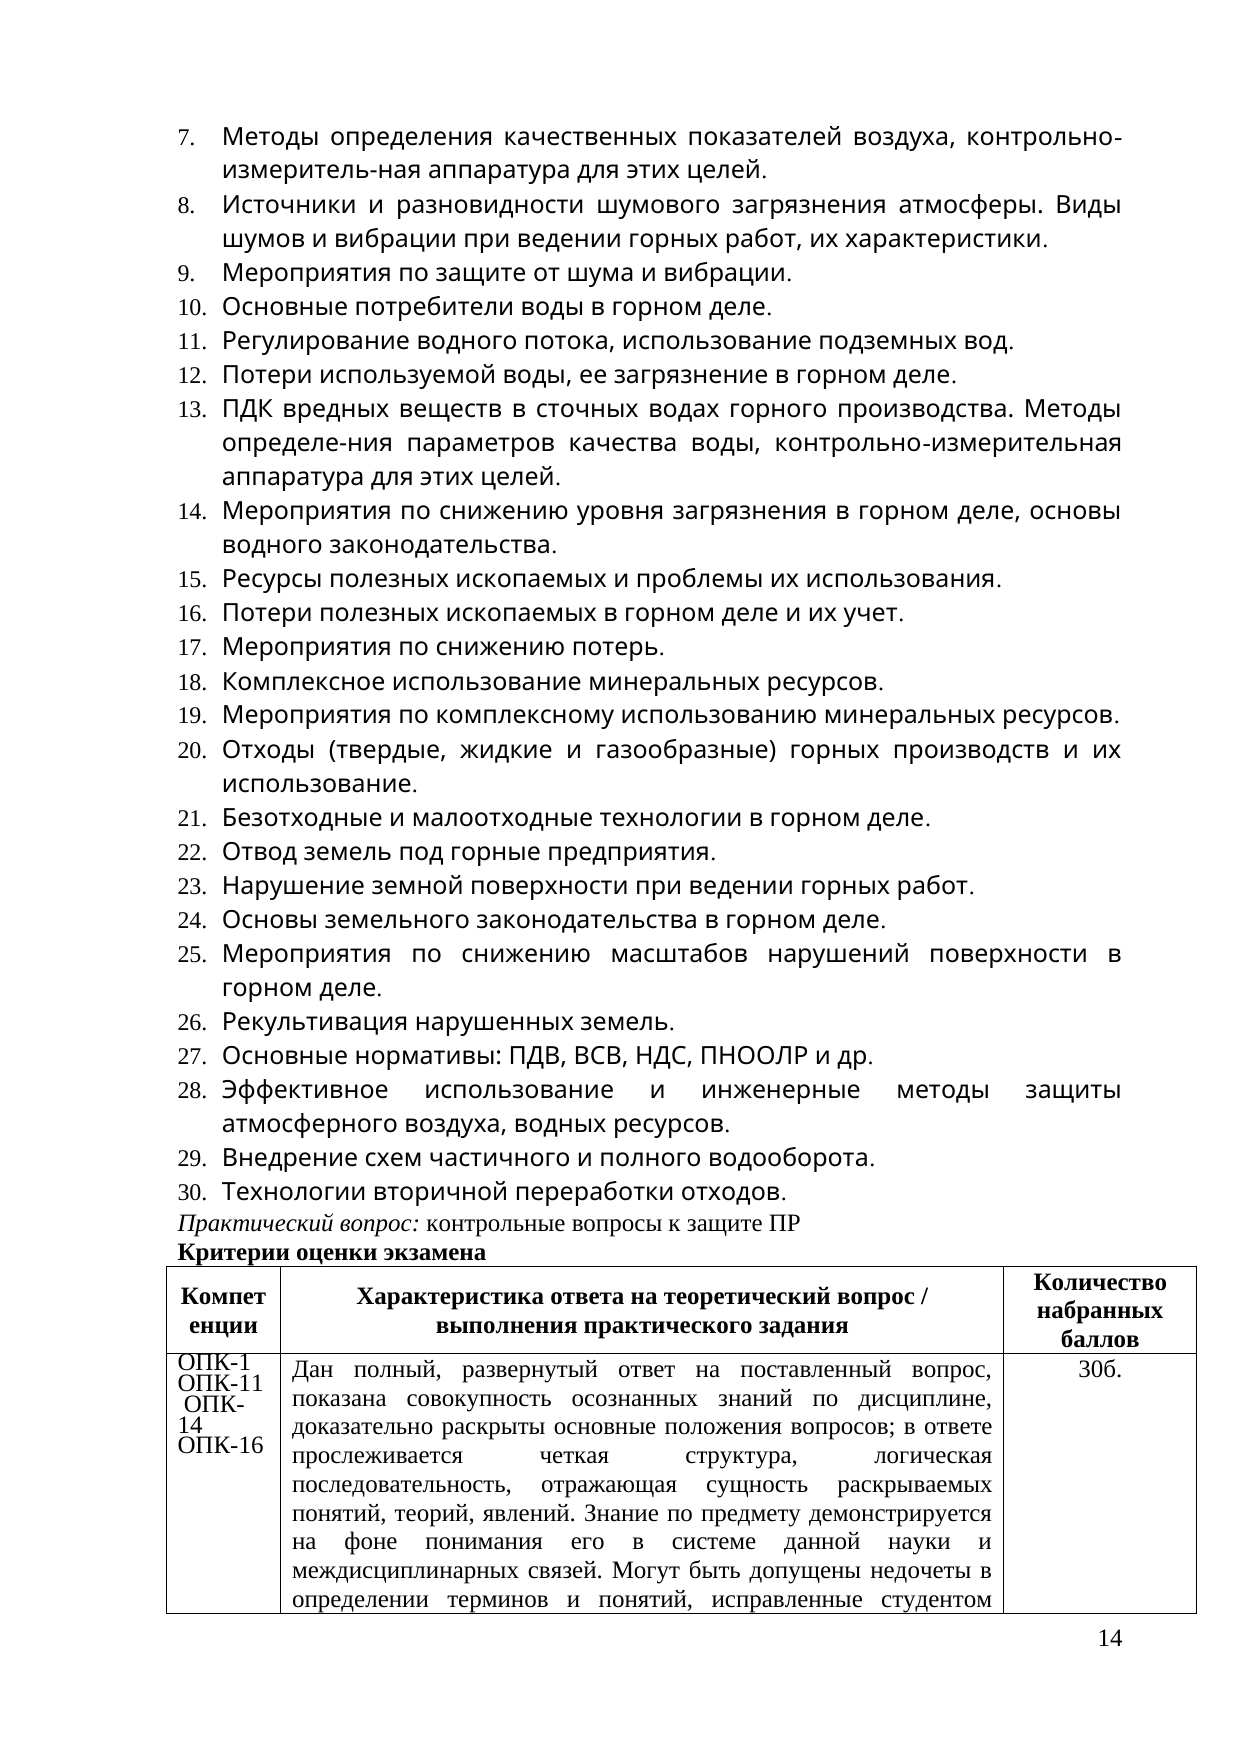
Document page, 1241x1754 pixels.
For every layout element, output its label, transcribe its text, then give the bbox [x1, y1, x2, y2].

list Эффективное использование и инженерные методы защиты атмосферного воздуха, водных ресурсов. [177, 1072, 1122, 1140]
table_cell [281, 1354, 1003, 1613]
list Ресурсы полезных ископаемых и проблемы их использования. [177, 561, 1122, 595]
list Основы земельного законодательства в горном деле. [177, 902, 1122, 936]
list Мероприятия по снижению потерь. [177, 629, 1122, 663]
list Потери используемой воды, ее загрязнение в горном деле. [177, 357, 1122, 391]
text Практический вопрос: контрольные вопросы к защите ПР [177, 1208, 1122, 1237]
list Мероприятия по защите от шума и вибрации. [177, 254, 1122, 288]
table_header Характеристика ответа на теоретический вопрос / выполнения практического задания [281, 1267, 1003, 1353]
list Нарушение земной поверхности при ведении горных работ. [177, 867, 1122, 902]
list Отвод земель под горные предприятия. [177, 833, 1122, 867]
table_cell 30б. [1004, 1354, 1196, 1613]
list Технологии вторичной переработки отходов. [177, 1174, 1122, 1208]
list Источники и разновидности шумового загрязнения атмосферы. Виды шумов и вибрации при ведении горных работ, их характеристики. [177, 186, 1122, 254]
list Мероприятия по комплексному использованию минеральных ресурсов. [177, 697, 1122, 731]
table_header Количество набранных баллов [1004, 1267, 1196, 1353]
list Регулирование водного потока, использование подземных вод. [177, 322, 1122, 357]
list Потери полезных ископаемых в горном деле и их учет. [177, 595, 1122, 629]
list Основные потребители воды в горном деле. [177, 288, 1122, 322]
list Комплексное использование минеральных ресурсов. [177, 663, 1122, 697]
list Методы определения качественных показателей воздуха, контрольно-измеритель-ная аппаратура для этих целей. [177, 118, 1122, 186]
list Безотходные и малоотходные технологии в горном деле. [177, 799, 1122, 833]
list Мероприятия по снижению масштабов нарушений поверхности в горном деле. [177, 936, 1122, 1004]
list Отходы (твердые, жидкие и газообразные) горных производств и их использование. [177, 731, 1122, 799]
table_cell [167, 1354, 280, 1613]
list Мероприятия по снижению уровня загрязнения в горном деле, основы водного законодательства. [177, 493, 1122, 561]
list ПДК вредных веществ в сточных водах горного производства. Методы определе-ния параметров качества воды, контрольно-измерительная аппаратура для этих целей. [177, 391, 1122, 493]
list Внедрение схем частичного и полного водооборота. [177, 1140, 1122, 1174]
text Критерии оценки экзамена [177, 1237, 1122, 1266]
list Рекультивация нарушенных земель. [177, 1004, 1122, 1038]
list Основные нормативы: ПДВ, ВСВ, НДС, ПНООЛР и др. [177, 1038, 1122, 1072]
table_header Компетенции [167, 1267, 280, 1353]
